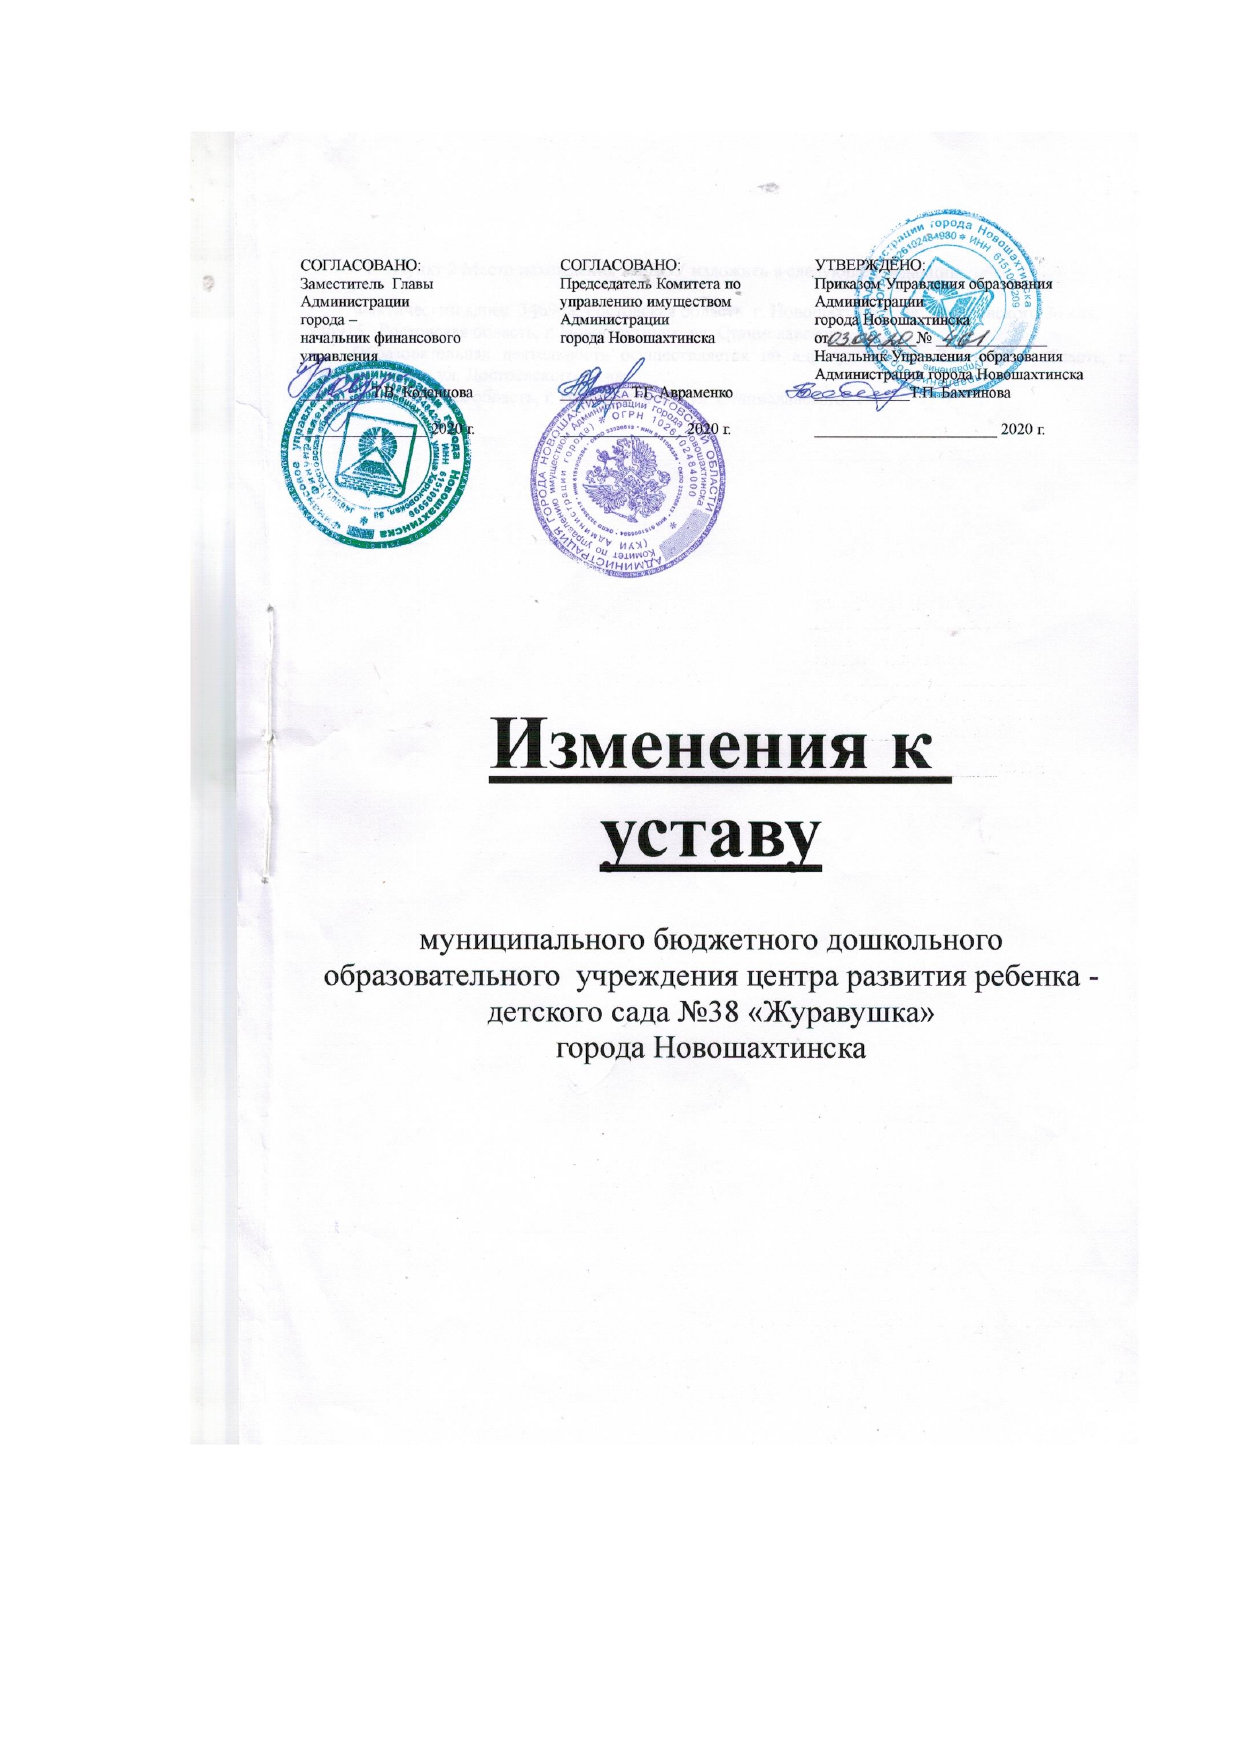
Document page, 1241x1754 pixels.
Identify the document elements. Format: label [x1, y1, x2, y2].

picture [177, 118, 1152, 1459]
